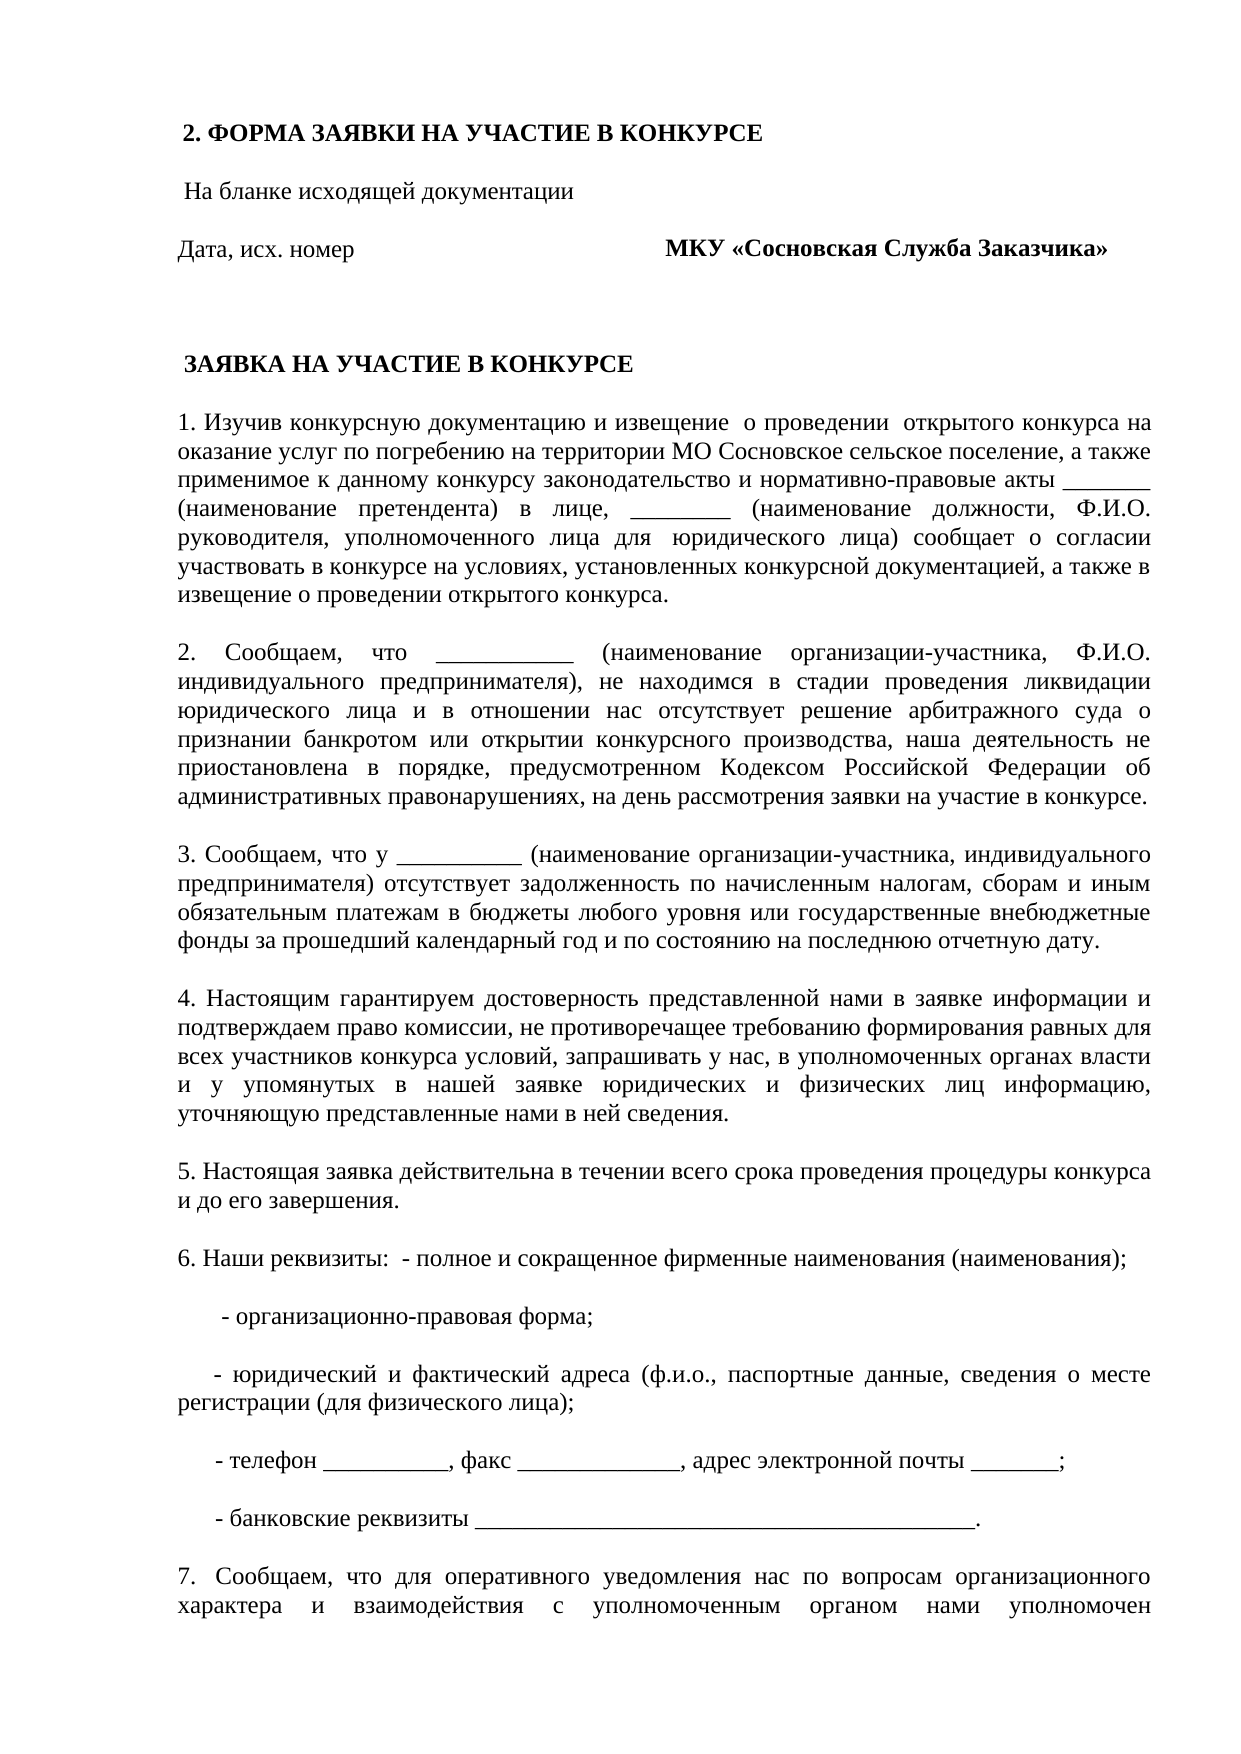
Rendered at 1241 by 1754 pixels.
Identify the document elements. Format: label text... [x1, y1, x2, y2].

table_header МКУ «Сосновская Служба Заказчика» [665, 176, 1152, 320]
text 3. Сообщаем, что у __________ (наименование организации-участника, индивидуального предпринимателя) отсутствует задолженность по начисленным налогам, сборам и иным обязательным платежам в бюджеты любого уровня или государственные внебюджетные фонды за прошедший календарный год и по состоянию на последнюю отчетную дату. [177, 839, 1152, 954]
text 6. Наши реквизиты: - полное и сокращенное фирменные наименования (наименования); [177, 1243, 1152, 1272]
text - банковские реквизиты ________________________________________. [177, 1503, 1152, 1532]
table_header На бланке исходящей документации Дата, исх. номер [177, 176, 665, 320]
text ЗАЯВКА НА УЧАСТИЕ В КОНКУРСЕ [177, 349, 1152, 378]
text 2. ФОРМА ЗАЯВКИ НА УЧАСТИЕ В КОНКУРСЕ [177, 118, 1152, 147]
text 5. Настоящая заявка действительна в течении всего срока проведения процедуры конкурса и до его завершения. [177, 1156, 1152, 1214]
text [177, 1561, 1152, 1619]
text 4. Настоящим гарантируем достоверность представленной нами в заявке информации и подтверждаем право комиссии, не противоречащее требованию формирования равных для всех участников конкурса условий, запрашивать у нас, в уполномоченных органах власти и у упомянутых в нашей заявке юридических и физических лиц информацию, уточняющую представленные нами в ней сведения. [177, 983, 1152, 1127]
text 1. Изучив конкурсную документацию и извещение о проведении открытого конкурса на оказание услуг по погребению на территории МО Сосновское сельское поселение, а также применимое к данному конкурсу законодательство и нормативно-правовые акты _______ (наименование претендента) в лице, ________ (наименование должности, Ф.И.О. руководителя, уполномоченного лица для юридического лица) сообщает о согласии участвовать в конкурсе на условиях, установленных конкурсной документацией, а также в извещение о проведении открытого конкурса. [177, 407, 1152, 608]
text - телефон __________, факс _____________, адрес электронной почты _______; [177, 1445, 1152, 1474]
text - организационно-правовая форма; [177, 1301, 1152, 1329]
text 2. Сообщаем, что ___________ (наименование организации-участника, Ф.И.О. индивидуального предпринимателя), не находимся в стадии проведения ликвидации юридического лица и в отношении нас отсутствует решение арбитражного суда о признании банкротом или открытии конкурсного производства, наша деятельность не приостановлена в порядке, предусмотренном Кодексом Российской Федерации об административных правонарушениях, на день рассмотрения заявки на участие в конкурсе. [177, 637, 1152, 810]
text - юридический и фактический адреса (ф.и.о., паспортные данные, сведения о месте регистрации (для физического лица); [177, 1359, 1152, 1416]
